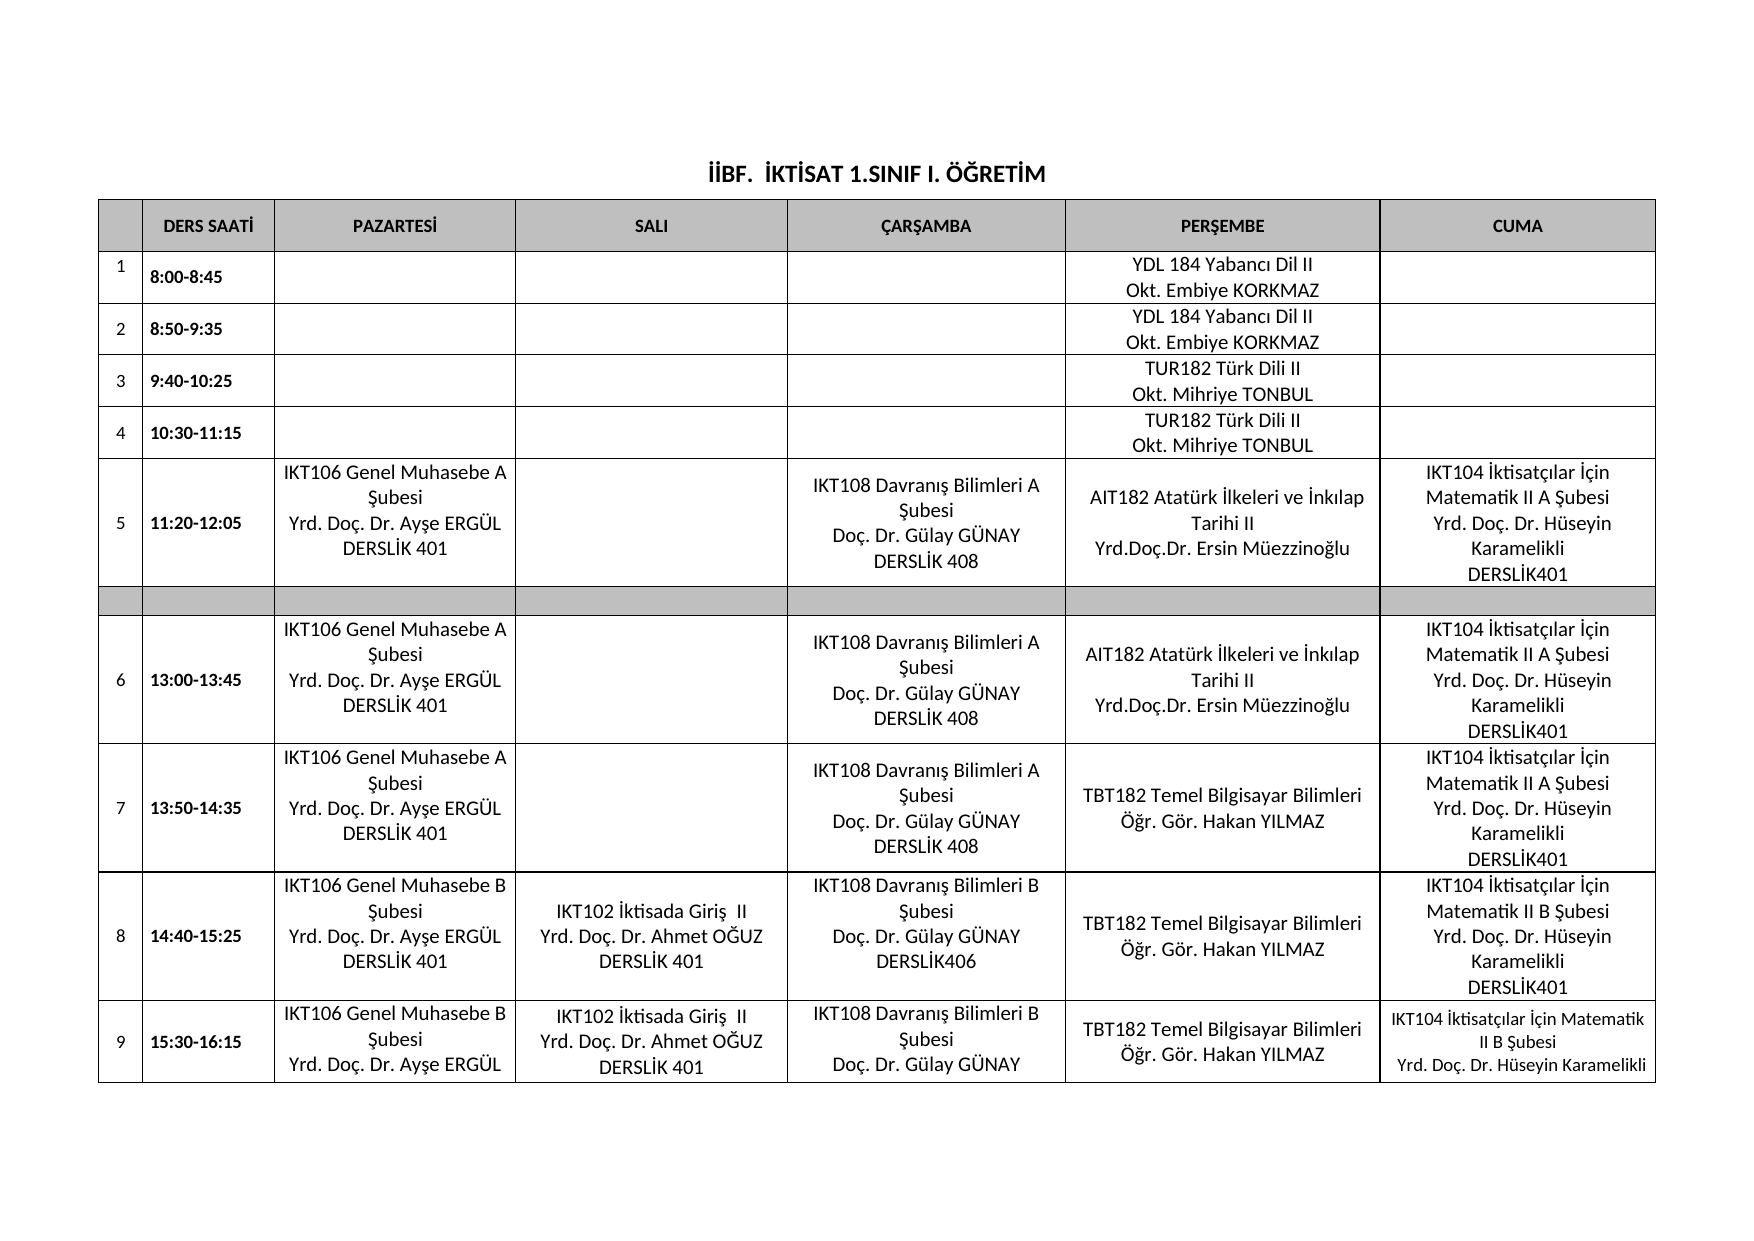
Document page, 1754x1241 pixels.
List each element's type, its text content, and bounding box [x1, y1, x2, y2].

table_cell IKT108 Davranış Bilimleri A Şubesi Doç. Dr. Gülay GÜNAY DERSLİK 408 [788, 616, 1065, 743]
table_cell YDL 184 Yabancı Dil II Okt. Embiye KORKMAZ [1066, 304, 1379, 354]
table_cell 14:40-15:25 [143, 873, 274, 999]
table_header İİBF. İKTİSAT 1.SINIF I. ÖĞRETİM [99, 148, 1656, 199]
table_cell 9 [99, 1001, 142, 1082]
table_cell [788, 252, 1065, 302]
table_cell IKT108 Davranış Bilimleri A Şubesi Doç. Dr. Gülay GÜNAY DERSLİK 408 [788, 744, 1065, 871]
table_cell [516, 304, 787, 354]
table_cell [275, 1001, 515, 1082]
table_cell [516, 1001, 787, 1082]
table_cell IKT106 Genel Muhasebe A Şubesi Yrd. Doç. Dr. Ayşe ERGÜL DERSLİK 401 [275, 616, 515, 743]
table_cell [788, 407, 1065, 458]
table_cell [1381, 587, 1655, 615]
table_cell IKT106 Genel Muhasebe A Şubesi Yrd. Doç. Dr. Ayşe ERGÜL DERSLİK 401 [275, 744, 515, 871]
table_cell IKT102 İktisada Giriş II Yrd. Doç. Dr. Ahmet OĞUZ DERSLİK 401 [516, 873, 787, 999]
table_cell TUR182 Türk Dili II Okt. Mihriye TONBUL [1066, 407, 1379, 458]
table_cell [275, 304, 515, 354]
table_cell 8 [99, 873, 142, 999]
table_cell IKT108 Davranış Bilimleri B Şubesi Doç. Dr. Gülay GÜNAY DERSLİK406 [788, 873, 1065, 999]
table_cell 8:50-9:35 [143, 304, 274, 354]
table_cell 9:40-10:25 [143, 355, 274, 406]
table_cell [1381, 1001, 1655, 1082]
table_cell IKT106 Genel Muhasebe B Şubesi Yrd. Doç. Dr. Ayşe ERGÜL DERSLİK 401 [275, 873, 515, 999]
table_cell [516, 355, 787, 406]
table_cell [516, 252, 787, 302]
table_cell 13:50-14:35 [143, 744, 274, 871]
table_cell [1381, 304, 1655, 354]
table_cell [516, 407, 787, 458]
table_cell IKT108 Davranış Bilimleri A Şubesi Doç. Dr. Gülay GÜNAY DERSLİK 408 [788, 459, 1065, 586]
table_cell AIT182 Atatürk İlkeleri ve İnkılap Tarihi II Yrd.Doç.Dr. Ersin Müezzinoğlu [1066, 459, 1379, 586]
table_cell 2 [99, 304, 142, 354]
table_cell CUMA [1381, 200, 1655, 251]
table_cell SALI [516, 200, 787, 251]
table_cell [516, 744, 787, 871]
table_cell IKT104 İktisatçılar İçin Matematik II A Şubesi Yrd. Doç. Dr. Hüseyin Karamelikli DERSLİK401 [1381, 616, 1655, 743]
table_cell [1381, 407, 1655, 458]
table_cell [1066, 587, 1379, 615]
table_cell [275, 355, 515, 406]
table_cell IKT104 İktisatçılar İçin Matematik II A Şubesi Yrd. Doç. Dr. Hüseyin Karamelikli DERSLİK401 [1381, 459, 1655, 586]
table_cell TBT182 Temel Bilgisayar Bilimleri Öğr. Gör. Hakan YILMAZ [1066, 744, 1379, 871]
table_cell IKT106 Genel Muhasebe A Şubesi Yrd. Doç. Dr. Ayşe ERGÜL DERSLİK 401 [275, 459, 515, 586]
table_cell YDL 184 Yabancı Dil II Okt. Embiye KORKMAZ [1066, 252, 1379, 302]
table_cell [516, 616, 787, 743]
table_cell IKT104 İktisatçılar İçin Matematik II B Şubesi Yrd. Doç. Dr. Hüseyin Karamelikli DERSLİK401 [1381, 873, 1655, 999]
table_cell 15:30-16:15 [143, 1001, 274, 1082]
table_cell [1066, 1001, 1379, 1082]
table_cell AIT182 Atatürk İlkeleri ve İnkılap Tarihi II Yrd.Doç.Dr. Ersin Müezzinoğlu [1066, 616, 1379, 743]
table_cell 3 [99, 355, 142, 406]
table_cell [99, 587, 142, 615]
table_cell [516, 459, 787, 586]
table_cell IKT104 İktisatçılar İçin Matematik II A Şubesi Yrd. Doç. Dr. Hüseyin Karamelikli DERSLİK401 [1381, 744, 1655, 871]
table_cell 4 [99, 407, 142, 458]
table_cell PAZARTESİ [275, 200, 515, 251]
table_cell 11:20-12:05 [143, 459, 274, 586]
table_cell 5 [99, 459, 142, 586]
table_cell 7 [99, 744, 142, 871]
table_cell [1381, 355, 1655, 406]
table_cell 8:00-8:45 [143, 252, 274, 302]
table_cell [1381, 252, 1655, 302]
table_cell ÇARŞAMBA [788, 200, 1065, 251]
table_cell [788, 587, 1065, 615]
table_cell [788, 304, 1065, 354]
table_cell TBT182 Temel Bilgisayar Bilimleri Öğr. Gör. Hakan YILMAZ [1066, 873, 1379, 999]
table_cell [788, 1001, 1065, 1082]
table_cell [516, 587, 787, 615]
table_cell [275, 407, 515, 458]
table_cell 6 [99, 616, 142, 743]
table_cell [788, 355, 1065, 406]
table_cell PERŞEMBE [1066, 200, 1379, 251]
table_cell [99, 200, 142, 251]
table_cell [143, 587, 274, 615]
table_cell 13:00-13:45 [143, 616, 274, 743]
table_cell 1 [99, 252, 142, 302]
table_cell TUR182 Türk Dili II Okt. Mihriye TONBUL [1066, 355, 1379, 406]
table_cell DERS SAATİ [143, 200, 274, 251]
table_cell [275, 252, 515, 302]
table_cell [275, 587, 515, 615]
table_cell 10:30-11:15 [143, 407, 274, 458]
